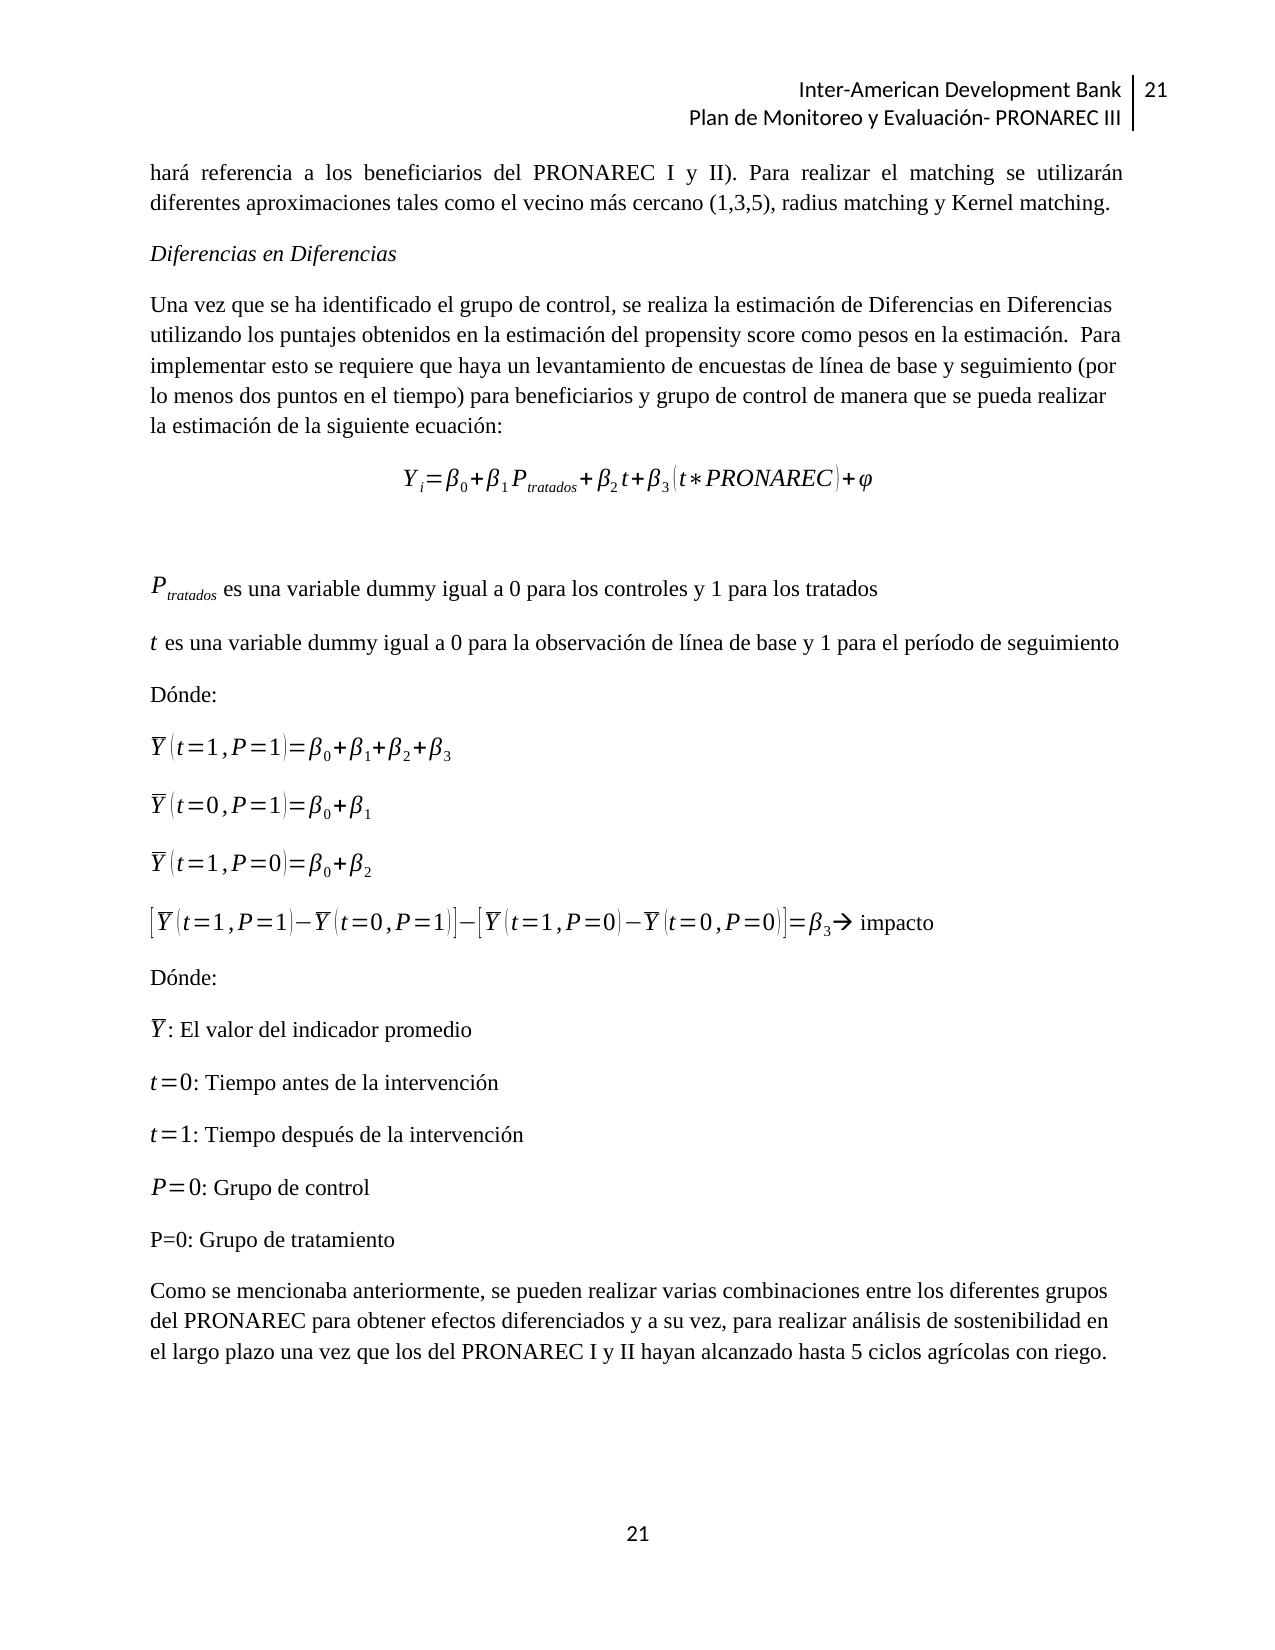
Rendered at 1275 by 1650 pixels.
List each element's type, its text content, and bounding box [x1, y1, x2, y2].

text : Tiempo después de la intervención [150, 1121, 1125, 1149]
text Diferencias en Diferencias [150, 240, 1125, 267]
text Dónde: [150, 681, 1125, 707]
text : Grupo de control [150, 1173, 1125, 1202]
text : Tiempo antes de la intervención [150, 1068, 1125, 1096]
text impacto [150, 905, 1125, 940]
text es una variable dummy igual a 0 para la observación de línea de base y 1 para el período de seguimiento [150, 628, 1125, 656]
text Una vez que se ha identificado el grupo de control, se realiza la estimación de Diferencias en Diferencias utilizando los puntajes obtenidos en la estimación del propensity score como pesos en la estimación. Para implementar esto se requiere que haya un levantamiento de encuestas de línea de base y seguimiento (por lo menos dos puntos en el tiempo) para beneficiarios y grupo de control de manera que se pueda realizar la estimación de la siguiente ecuación: [150, 291, 1125, 438]
text P=0: Grupo de tratamiento [150, 1226, 1125, 1253]
text Dónde: [150, 964, 1125, 991]
text Como se mencionaba anteriormente, se pueden realizar varias combinaciones entre los diferentes grupos del PRONAREC para obtener efectos diferenciados y a su vez, para realizar análisis de sostenibilidad en el largo plazo una vez que los del PRONAREC I y II hayan alcanzado hasta 5 ciclos agrícolas con riego. [150, 1277, 1125, 1364]
text : El valor del indicador promedio [150, 1015, 1125, 1043]
text es una variable dummy igual a 0 para los controles y 1 para los tratados [150, 572, 1125, 603]
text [150, 159, 1125, 216]
